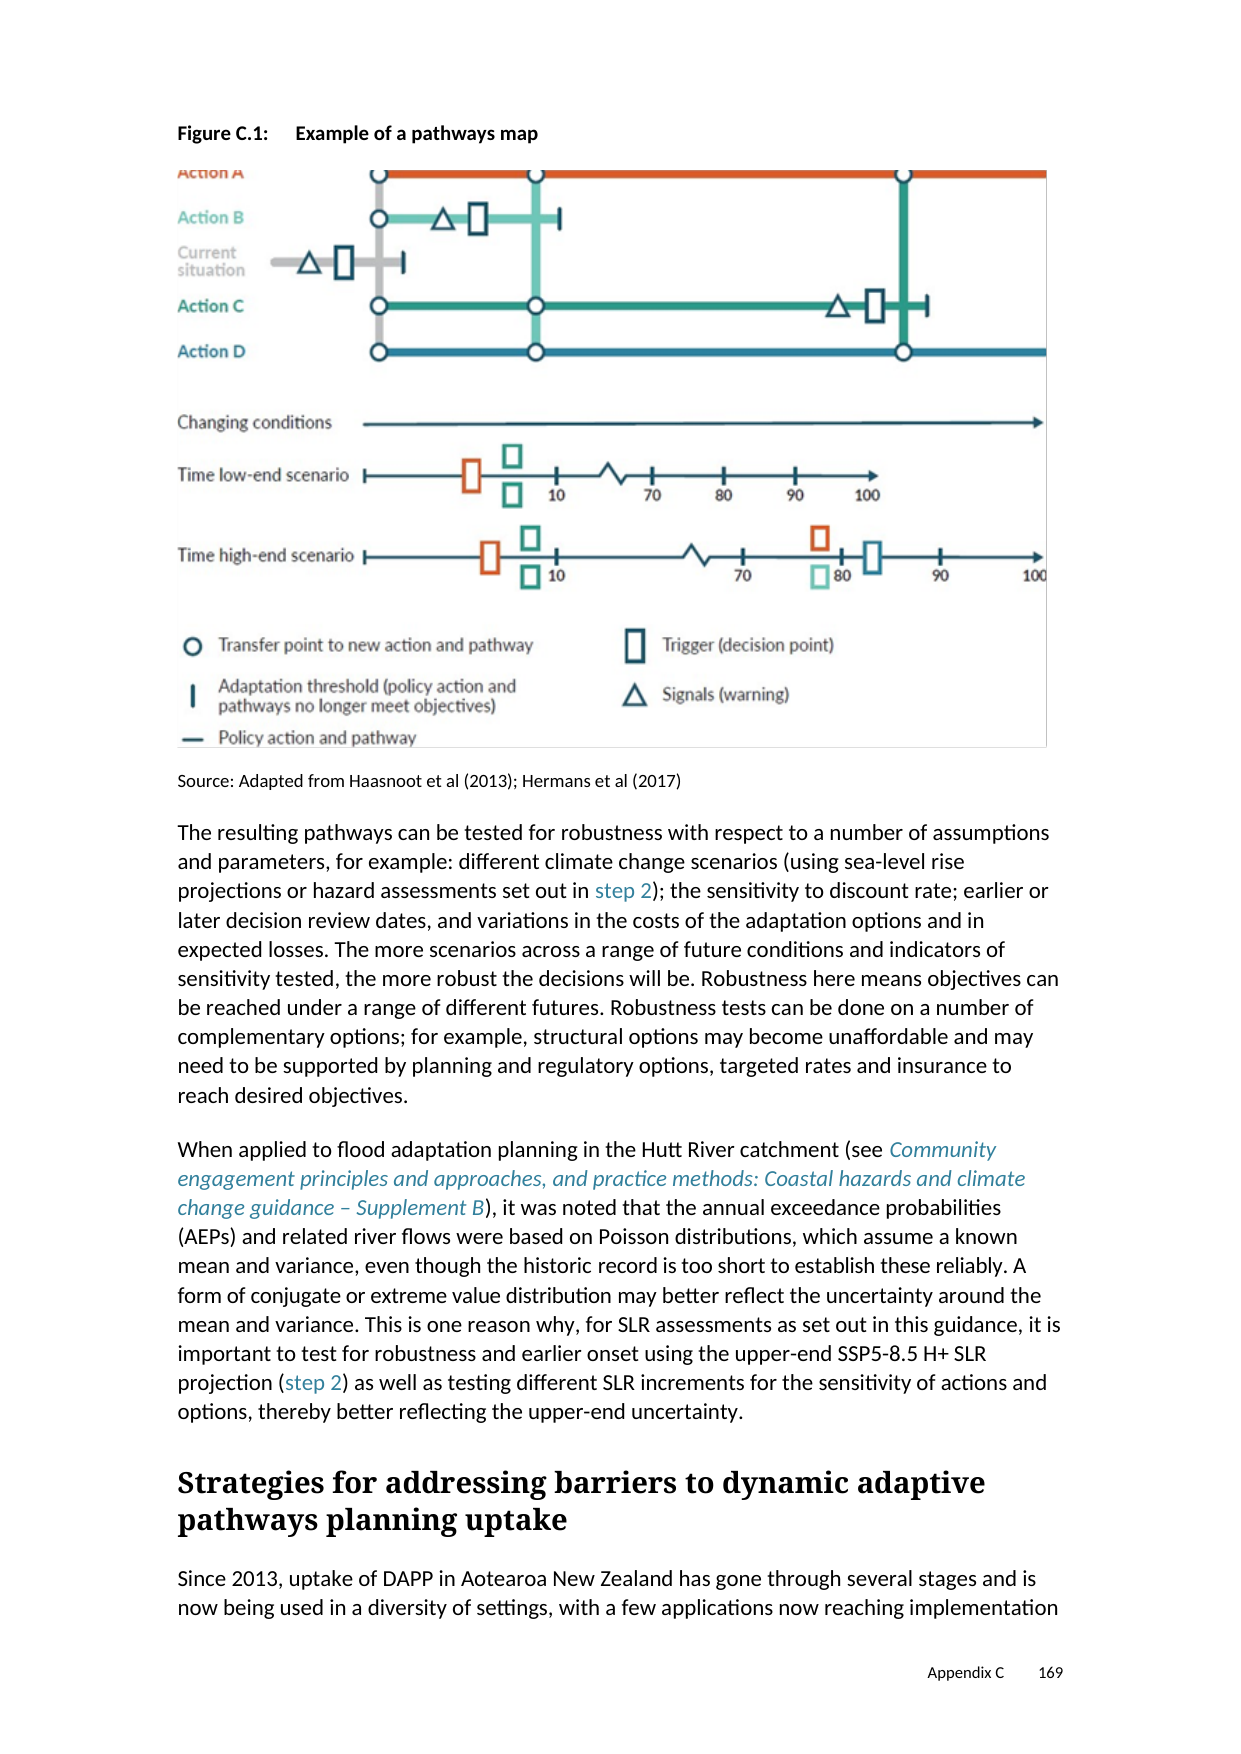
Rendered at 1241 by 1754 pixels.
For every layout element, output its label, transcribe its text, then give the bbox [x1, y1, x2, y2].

text Source: Adapted from Haasnoot et al (2013); Hermans et al (2017) [177, 767, 1063, 792]
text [177, 1563, 1063, 1621]
text The resulting pathways can be tested for robustness with respect to a number of assumptions and parameters, for example: different climate change scenarios (using sea-level rise projections or hazard assessments set out in step 2); the sensitivity to discount rate; earlier or later decision review dates, and variations in the costs of the adaptation options and in expected losses. The more scenarios across a range of future conditions and indicators of sensitivity tested, the more robust the decisions will be. Robustness here means objectives can be reached under a range of different futures. Robustness tests can be done on a number of complementary options; for example, structural options may become unaffordable and may need to be supported by planning and regulatory options, targeted rates and insurance to reach desired objectives. [177, 817, 1063, 1109]
text When applied to flood adaptation planning in the Hutt River catchment (see Community engagement principles and approaches, and practice methods: Coastal hazards and climate change guidance – Supplement B), it was noted that the annual exceedance probabilities (AEPs) and related river flows were based on Poisson distributions, which assume a known mean and variance, even though the historic record is too short to establish these reliably. A form of conjugate or extreme value distribution may better reflect the uncertainty around the mean and variance. This is one reason why, for SLR assessments as set out in this guidance, it is important to test for robustness and earlier onset using the upper-end SSP5-8.5 H+ SLR projection (step 2) as well as testing different SLR increments for the sensitivity of actions and options, thereby better reflecting the upper-end uncertainty. [177, 1134, 1063, 1426]
subtitle Strategies for addressing barriers to dynamic adaptive pathways planning uptake [177, 1463, 1063, 1538]
picture [177, 170, 1048, 759]
subtitle Figure C.1: Example of a pathways map [177, 118, 1063, 145]
